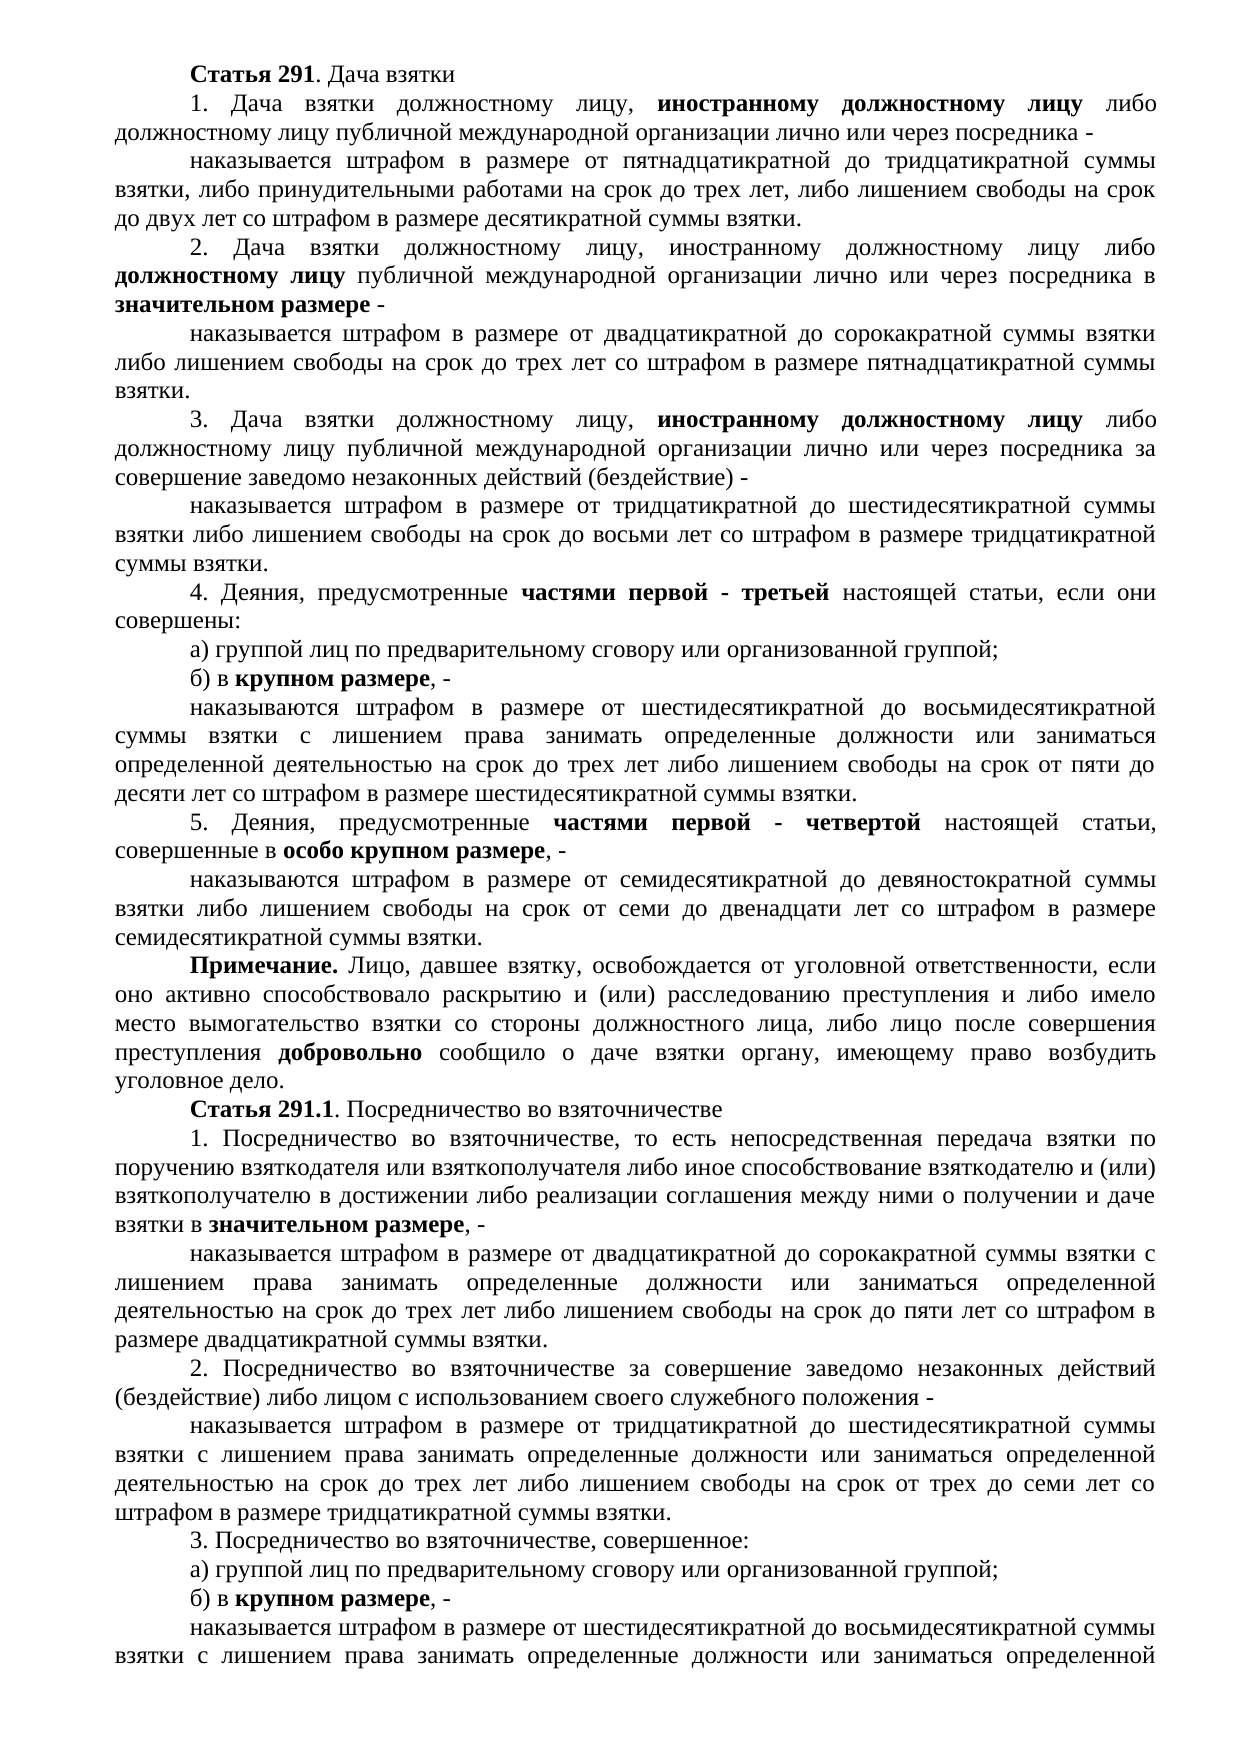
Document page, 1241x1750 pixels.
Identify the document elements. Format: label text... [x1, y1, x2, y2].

text 2. Дача взятки должностному лицу, иностранному должностному лицу либо должностному лицу публичной международной организации лично или через посредника в значительном размере - [114, 232, 1157, 318]
text Статья 291.1. Посредничество во взяточничестве [189, 1094, 1157, 1123]
text 3. Посредничество во взяточничестве, совершенное: [114, 1525, 1157, 1554]
text а) группой лиц по предварительному сговору или организованной группой; [114, 1554, 1157, 1583]
text наказываются штрафом в размере от шестидесятикратной до восьмидесятикратной суммы взятки с лишением права занимать определенные должности или заниматься определенной деятельностью на срок до трех лет либо лишением свободы на срок от пяти до десяти лет со штрафом в размере шестидесятикратной суммы взятки. [114, 692, 1157, 807]
text б) в крупном размере, - [114, 1583, 1157, 1612]
text наказывается штрафом в размере от двадцатикратной до сорокакратной суммы взятки либо лишением свободы на срок до трех лет со штрафом в размере пятнадцатикратной суммы взятки. [114, 318, 1157, 404]
text 2. Посредничество во взяточничестве за совершение заведомо незаконных действий (бездействие) либо лицом с использованием своего служебного положения - [114, 1353, 1157, 1410]
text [114, 1612, 1157, 1669]
text б) в крупном размере, - [114, 663, 1157, 692]
text 1. Дача взятки должностному лицу, иностранному должностному лицу либо должностному лицу публичной международной организации лично или через посредника - [114, 88, 1157, 145]
text 4. Деяния, предусмотренные частями первой - третьей настоящей статьи, если они совершены: [114, 577, 1157, 634]
text 5. Деяния, предусмотренные частями первой - четвертой настоящей статьи, совершенные в особо крупном размере, - [114, 807, 1157, 864]
text наказывается штрафом в размере от пятнадцатикратной до тридцатикратной суммы взятки, либо принудительными работами на срок до трех лет, либо лишением свободы на срок до двух лет со штрафом в размере десятикратной суммы взятки. [114, 145, 1157, 232]
text 3. Дача взятки должностному лицу, иностранному должностному лицу либо должностному лицу публичной международной организации лично или через посредника за совершение заведомо незаконных действий (бездействие) - [114, 404, 1157, 490]
text наказывается штрафом в размере от двадцатикратной до сорокакратной суммы взятки с лишением права занимать определенные должности или заниматься определенной деятельностью на срок до трех лет либо лишением свободы на срок до пяти лет со штрафом в размере двадцатикратной суммы взятки. [114, 1238, 1157, 1353]
text наказываются штрафом в размере от семидесятикратной до девяностократной суммы взятки либо лишением свободы на срок от семи до двенадцати лет со штрафом в размере семидесятикратной суммы взятки. [114, 864, 1157, 950]
text Примечание. Лицо, давшее взятку, освобождается от уголовной ответственности, если оно активно способствовало раскрытию и (или) расследованию преступления и либо имело место вымогательство взятки со стороны должностного лица, либо лицо после совершения преступления добровольно сообщило о даче взятки органу, имеющему право возбудить уголовное дело. [114, 950, 1157, 1094]
text а) группой лиц по предварительному сговору или организованной группой; [114, 634, 1157, 663]
text наказывается штрафом в размере от тридцатикратной до шестидесятикратной суммы взятки с лишением права занимать определенные должности или заниматься определенной деятельностью на срок до трех лет либо лишением свободы на срок от трех до семи лет со штрафом в размере тридцатикратной суммы взятки. [114, 1410, 1157, 1525]
text 1. Посредничество во взяточничестве, то есть непосредственная передача взятки по поручению взяткодателя или взяткополучателя либо иное способствование взяткодателю и (или) взяткополучателю в достижении либо реализации соглашения между ними о получении и даче взятки в значительном размере, - [114, 1123, 1157, 1238]
text Статья 291. Дача взятки [189, 59, 1157, 88]
text наказывается штрафом в размере от тридцатикратной до шестидесятикратной суммы взятки либо лишением свободы на срок до восьми лет со штрафом в размере тридцатикратной суммы взятки. [114, 490, 1157, 577]
